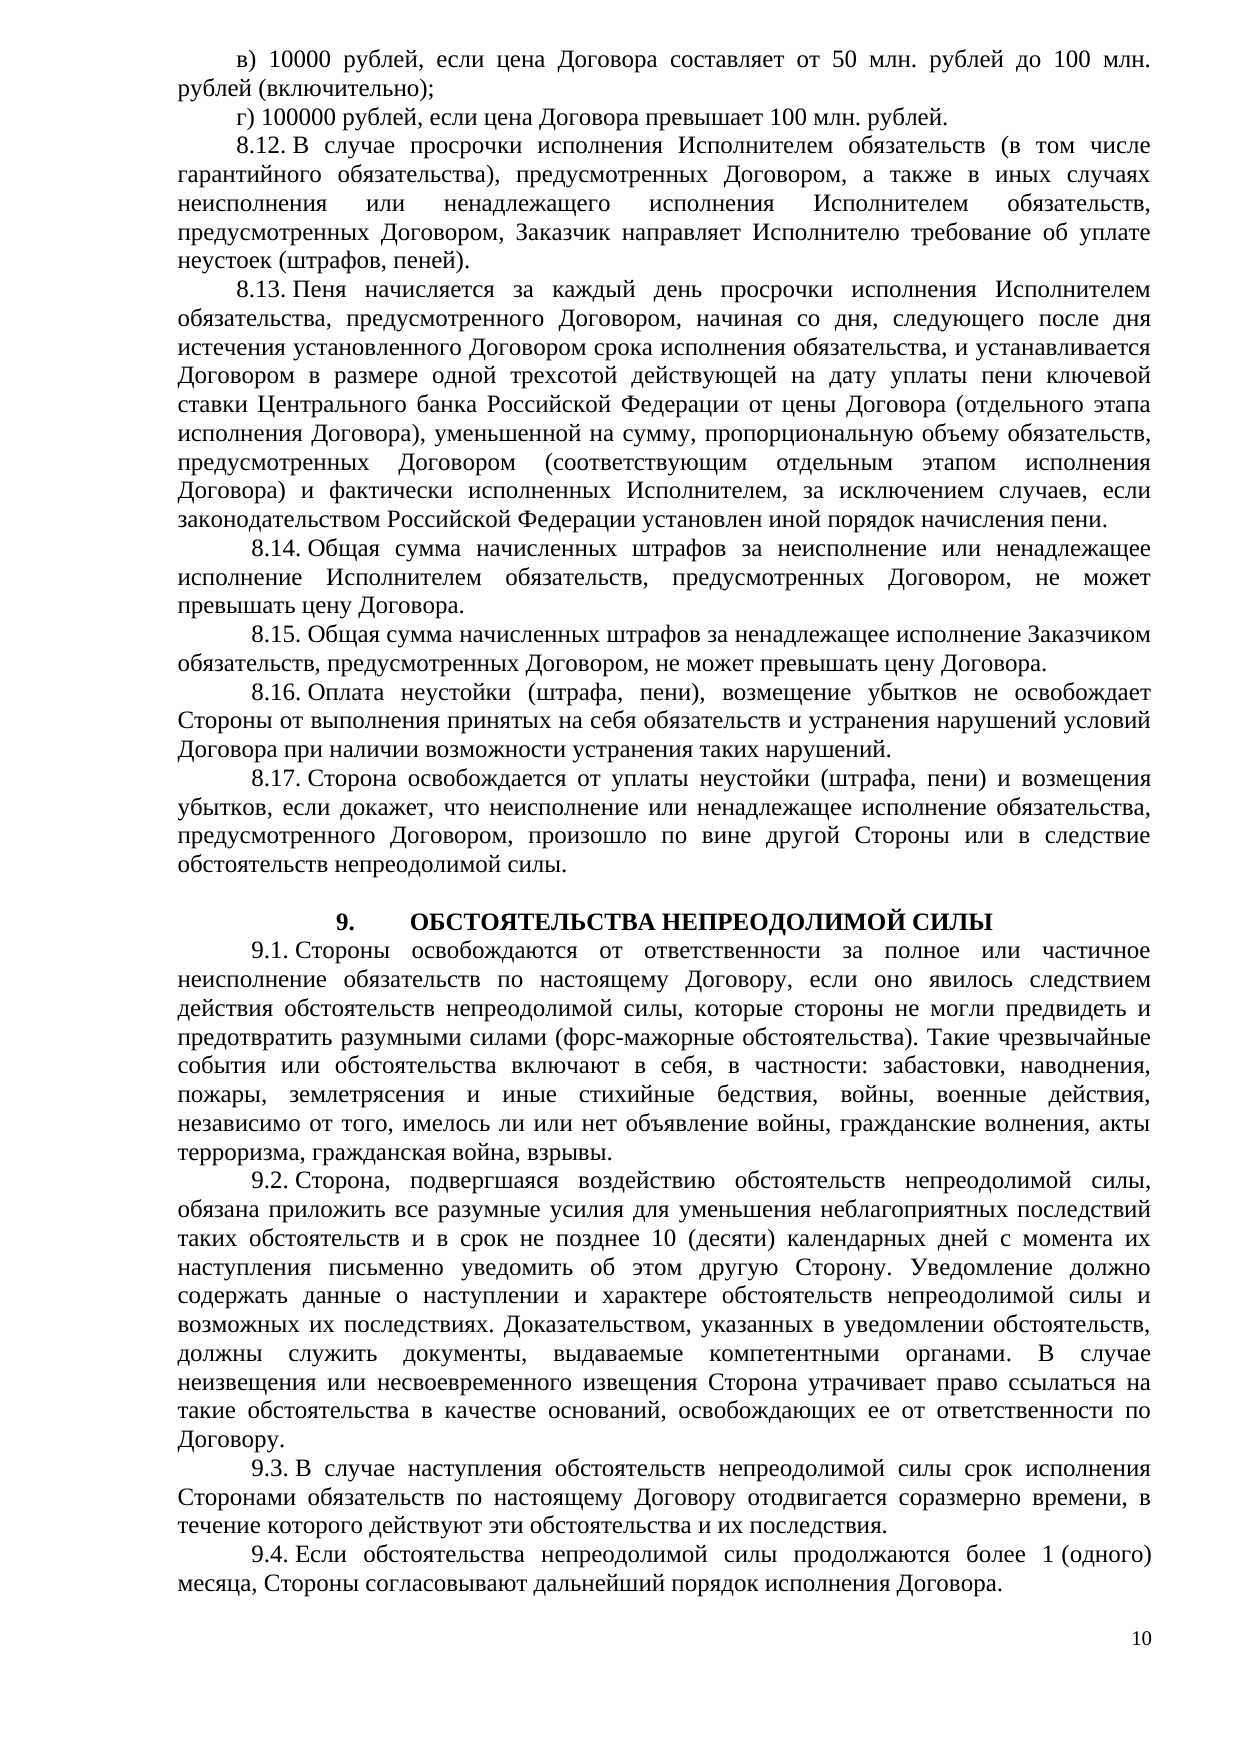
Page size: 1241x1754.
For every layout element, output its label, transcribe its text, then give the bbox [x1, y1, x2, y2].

text 9.1. Стороны освобождаются от ответственности за полное или частичное неисполнение обязательств по настоящему Договору, если оно явилось следствием действия обстоятельств непреодолимой силы, которые стороны не могли предвидеть и предотвратить разумными силами (форс-мажорные обстоятельства). Такие чрезвычайные события или обстоятельства включают в себя, в частности: забастовки, наводнения, пожары, землетрясения и иные стихийные бедствия, войны, военные действия, независимо от того, имелось ли или нет объявление войны, гражданские волнения, акты терроризма, гражданская война, взрывы. [177, 936, 1152, 1166]
text 8.16. Оплата неустойки (штрафа, пени), возмещение убытков не освобождает Стороны от выполнения принятых на себя обязательств и устранения нарушений условий Договора при наличии возможности устранения таких нарушений. [177, 677, 1152, 763]
text 8.12. В случае просрочки исполнения Исполнителем обязательств (в том числе гарантийного обязательства), предусмотренных Договором, а также в иных случаях неисполнения или ненадлежащего исполнения Исполнителем обязательств, предусмотренных Договором, Заказчик направляет Исполнителю требование об уплате неустоек (штрафов, пеней). [177, 131, 1152, 274]
text в) 10000 рублей, если цена Договора составляет от 50 млн. рублей до 100 млн. рублей (включительно); [177, 44, 1152, 102]
list ОБСТОЯТЕЛЬСТВА НЕПРЕОДОЛИМОЙ СИЛЫ [177, 907, 1152, 936]
text 8.15. Общая сумма начисленных штрафов за ненадлежащее исполнение Заказчиком обязательств, предусмотренных Договором, не может превышать цену Договора. [177, 619, 1152, 677]
text 8.14. Общая сумма начисленных штрафов за неисполнение или ненадлежащее исполнение Исполнителем обязательств, предусмотренных Договором, не может превышать цену Договора. [177, 533, 1152, 619]
text 8.13. Пеня начисляется за каждый день просрочки исполнения Исполнителем обязательства, предусмотренного Договором, начиная со дня, следующего после дня истечения установленного Договором срока исполнения обязательства, и устанавливается Договором в размере одной трехсотой действующей на дату уплаты пени ключевой ставки Центрального банка Российской Федерации от цены Договора (отдельного этапа исполнения Договора), уменьшенной на сумму, пропорциональную объему обязательств, предусмотренных Договором (соответствующим отдельным этапом исполнения Договора) и фактически исполненных Исполнителем, за исключением случаев, если законодательством Российской Федерации установлен иной порядок начисления пени. [177, 274, 1152, 533]
text 9.4. Если обстоятельства непреодолимой силы продолжаются более 1 (одного) месяца, Стороны согласовывают дальнейший порядок исполнения Договора. [177, 1539, 1152, 1597]
text 8.17. Сторона освобождается от уплаты неустойки (штрафа, пени) и возмещения убытков, если докажет, что неисполнение или ненадлежащее исполнение обязательства, предусмотренного Договором, произошло по вине другой Стороны или в следствие обстоятельств непреодолимой силы. [177, 763, 1152, 878]
text 9.3. В случае наступления обстоятельств непреодолимой силы срок исполнения Сторонами обязательств по настоящему Договору отодвигается соразмерно времени, в течение которого действуют эти обстоятельства и их последствия. [177, 1453, 1152, 1539]
text 9.2. Сторона, подвергшаяся воздействию обстоятельств непреодолимой силы, обязана приложить все разумные усилия для уменьшения неблагоприятных последствий таких обстоятельств и в срок не позднее 10 (десяти) календарных дней с момента их наступления письменно уведомить об этом другую Сторону. Уведомление должно содержать данные о наступлении и характере обстоятельств непреодолимой силы и возможных их последствиях. Доказательством, указанных в уведомлении обстоятельств, должны служить документы, выдаваемые компетентными органами. В случае неизвещения или несвоевременного извещения Сторона утрачивает право ссылаться на такие обстоятельства в качестве оснований, освобождающих ее от ответственности по Договору. [177, 1166, 1152, 1453]
text г) 100000 рублей, если цена Договора превышает 100 млн. рублей. [177, 102, 1152, 131]
